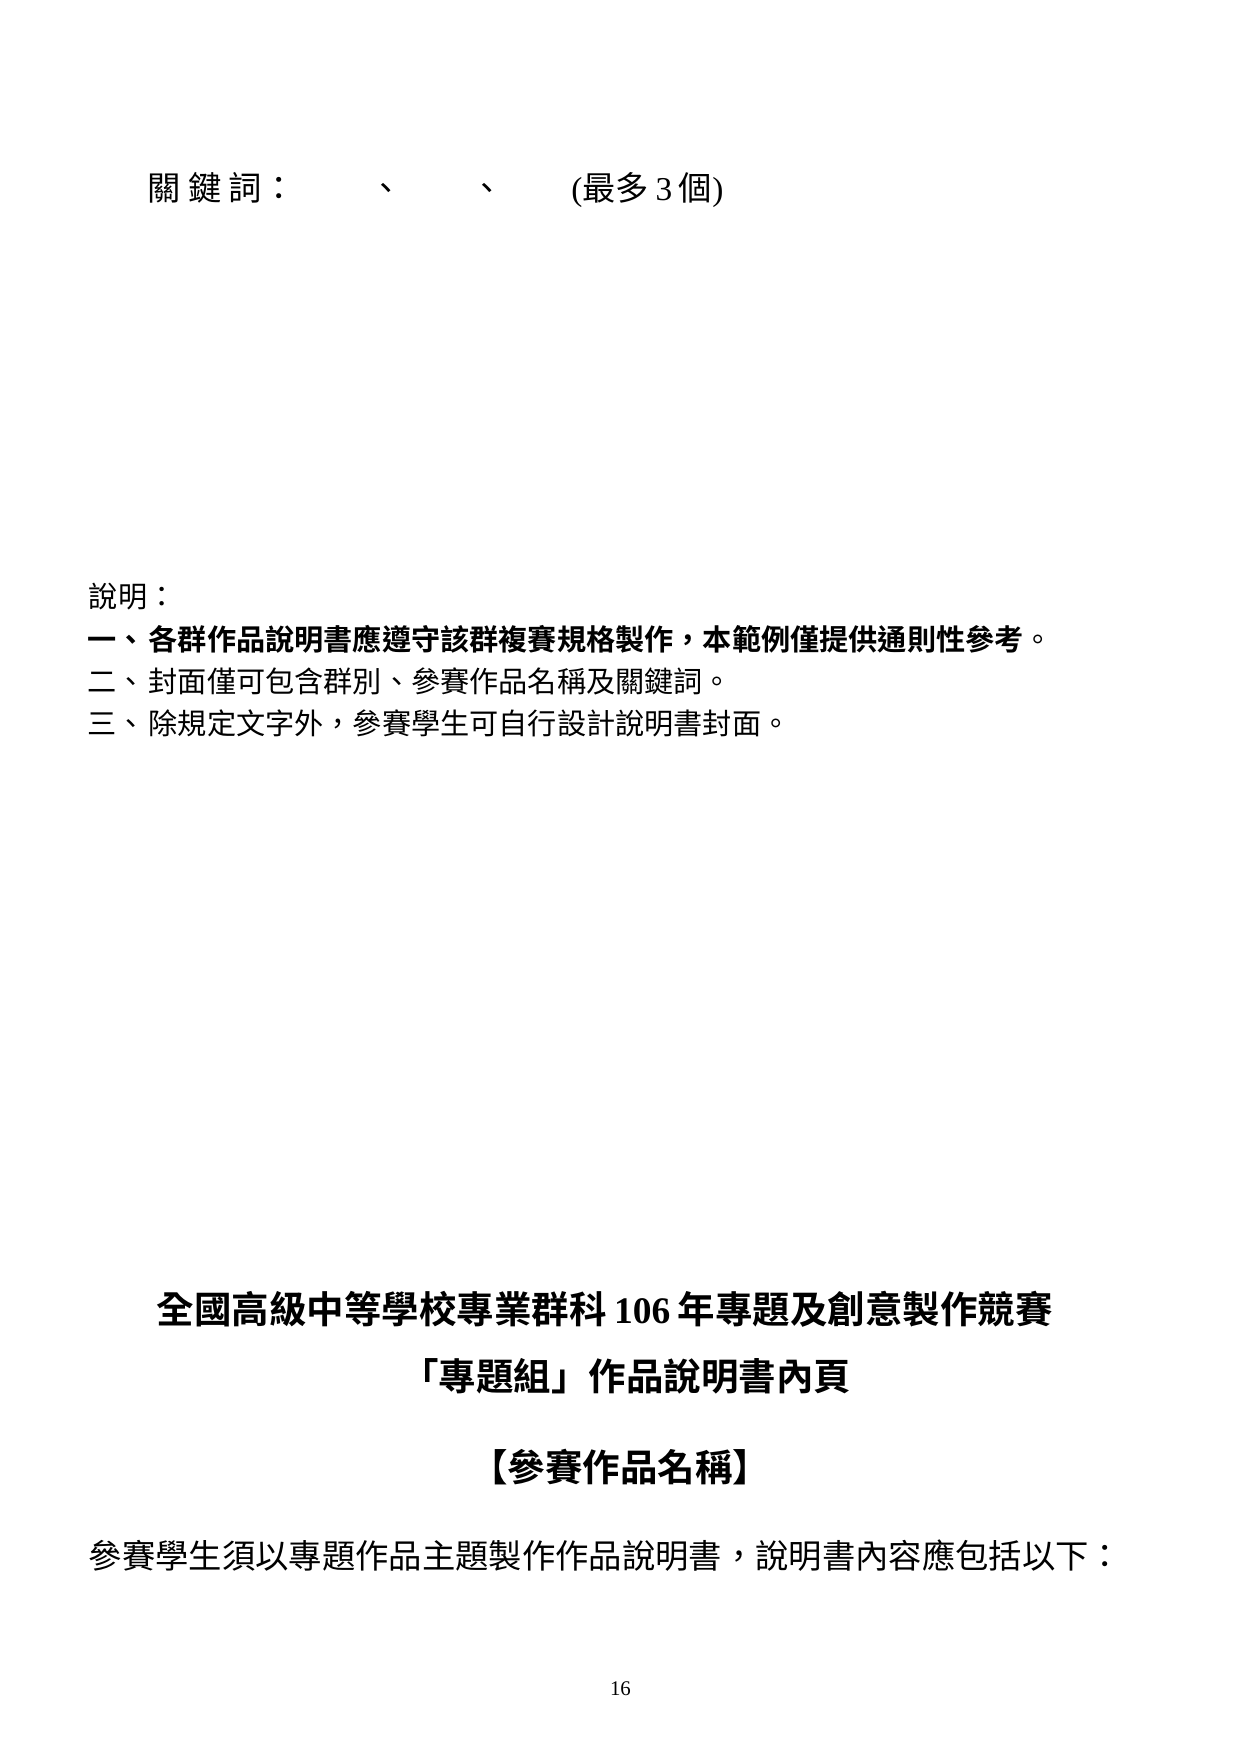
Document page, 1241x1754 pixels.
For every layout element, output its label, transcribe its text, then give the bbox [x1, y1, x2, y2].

list 各群作品說明書應遵守該群複賽規格製作，本範例僅提供通則性參考。 [87, 616, 1152, 658]
text 說明： [89, 574, 1152, 616]
list 除規定文字外，參賽學生可自行設計說明書封面。 [87, 701, 1152, 743]
subtitle 參賽學生須以專題作品主題製作作品說明書，說明書內容應包括以下： [44, 1530, 1152, 1578]
text 【參賽作品名稱】 [89, 1438, 1152, 1492]
list 封面僅可包含群別、參賽作品名稱及關鍵詞。 [87, 658, 1152, 701]
subtitle 全國高級中等學校專業群科106年專題及創意製作競賽 [0, 1280, 1209, 1334]
text 「專題組」作品說明書內頁 [89, 1346, 1163, 1401]
text 關 鍵 詞： 、 、 (最多3個) [89, 162, 1154, 210]
